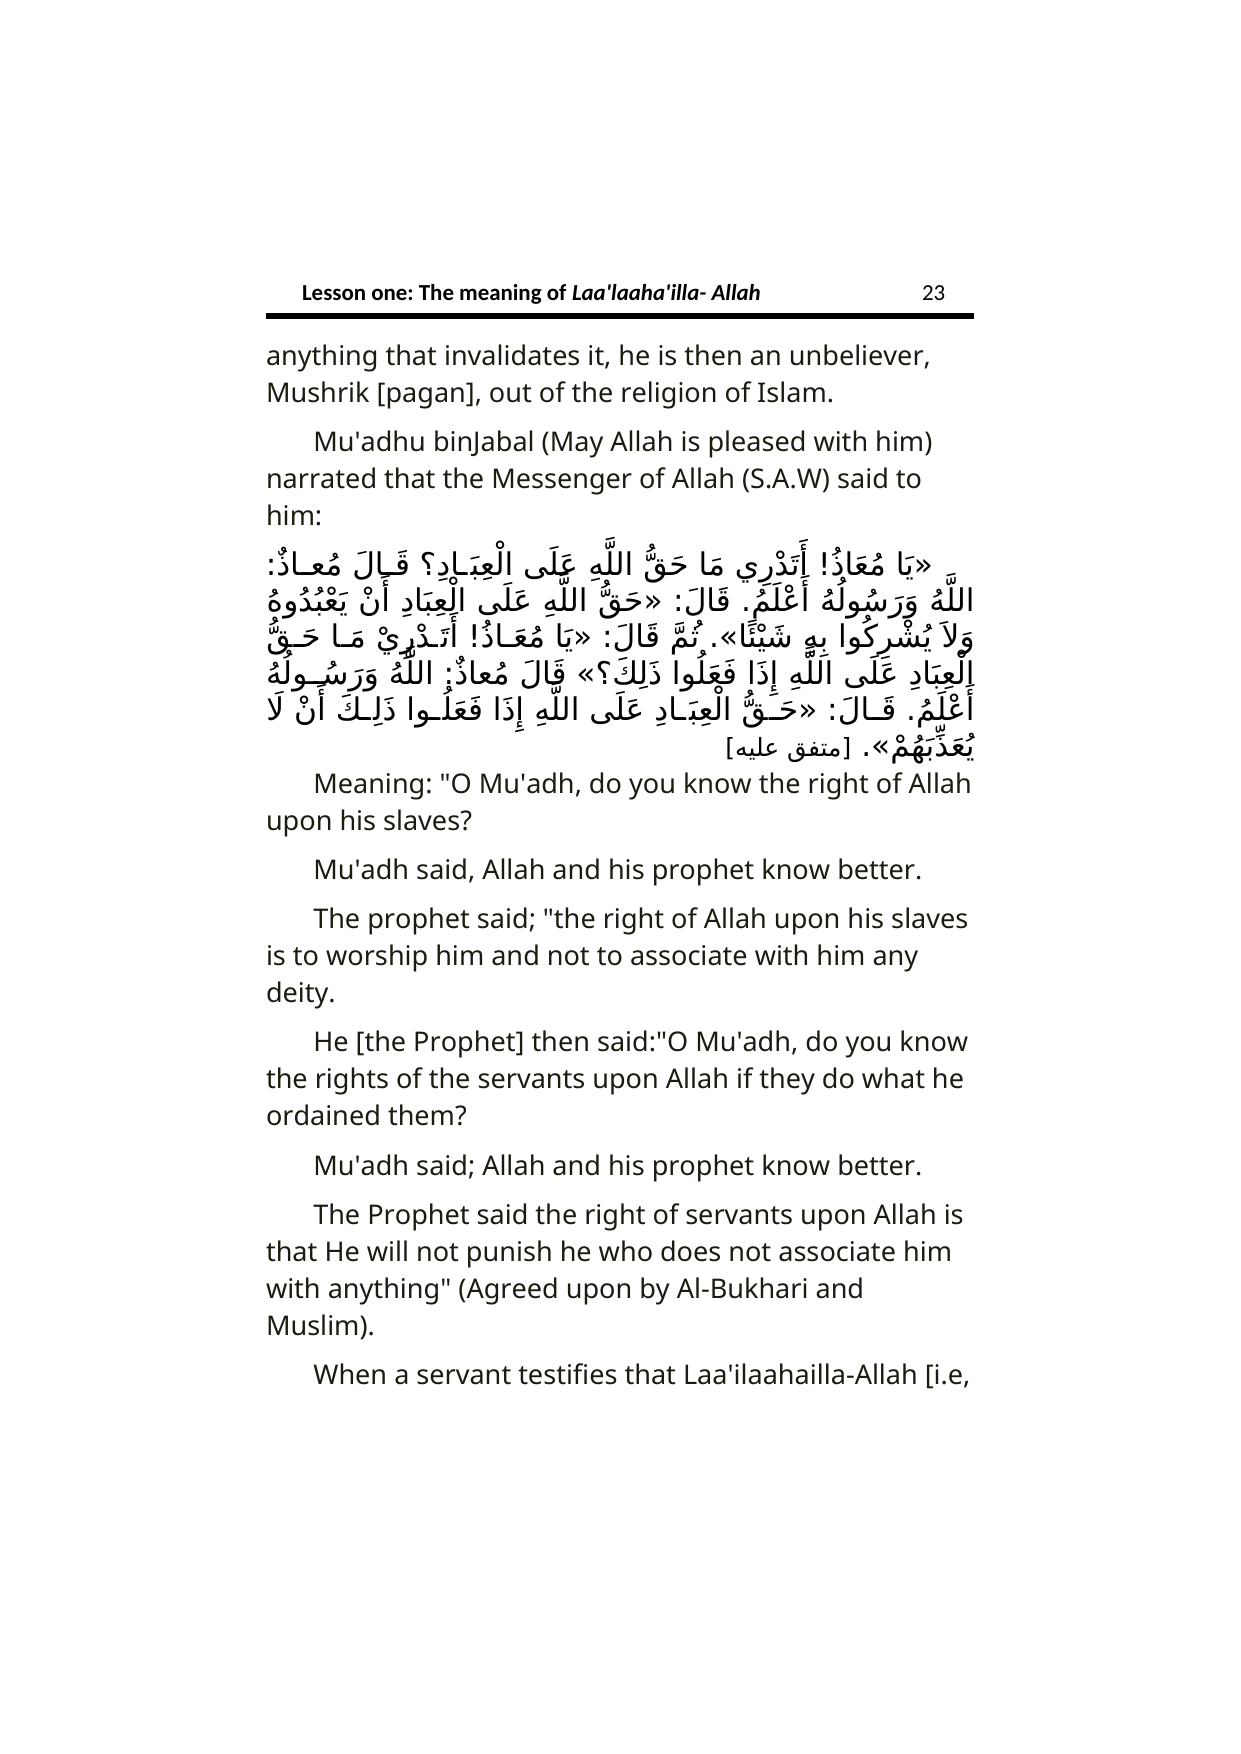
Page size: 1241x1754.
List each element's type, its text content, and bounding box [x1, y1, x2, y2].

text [266, 1355, 974, 1392]
text «يَا مُعَاذُ! أَتَدْرِي مَا حَقُّ اللَّهِ عَلَى الْعِبَادِ؟ قَالَ مُعاذٌ: اللَّهُ وَرَسُولُهُ أَعْلَمُ. قَالَ: «حَقُّ اللَّهِ عَلَى الْعِبَادِ أَنْ يَعْبُدُوهُ وَلاَ يُشْرِكُوا بِهِ شَيْئًا». ثُمَّ قَالَ: «يَا مُعَاذُ! أَتَدْرِيْ مَا حَقُّ الْعِبَادِ عَلَى اللَّهِ إِذَا فَعَلُوا ذَلِكَ؟» قَالَ مُعاذٌ: اللَّهُ وَرَسُولُهُ أَعْلَمُ. قَالَ: «حَقُّ الْعِبَادِ عَلَى اللَّهِ إِذَا فَعَلُوا ذَلِكَ أَنْ لَا يُعَذِّبَهُمْ». [متفق عليه] [266, 546, 974, 764]
text The Prophet said the right of servants upon Allah is that He will not punish he who does not associate him with anything" (Agreed upon by Al-Bukhari and Muslim). [266, 1195, 974, 1343]
text Meaning: "O Mu'adh, do you know the right of Allah upon his slaves? [266, 764, 974, 838]
text The prophet said; "the right of Allah upon his slaves is to worship him and not to associate with him any deity. [266, 900, 974, 1010]
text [266, 337, 974, 410]
text Mu'adhu binJabal (May Allah is pleased with him) narrated that the Messenger of Allah (S.A.W) said to him: [266, 423, 974, 533]
text Mu'adh said, Allah and his prophet know better. [266, 850, 974, 887]
text Mu'adh said; Allah and his prophet know better. [266, 1146, 974, 1183]
text He [the Prophet] then said:"O Mu'adh, do you know the rights of the servants upon Allah if they do what he ordained them? [266, 1023, 974, 1133]
